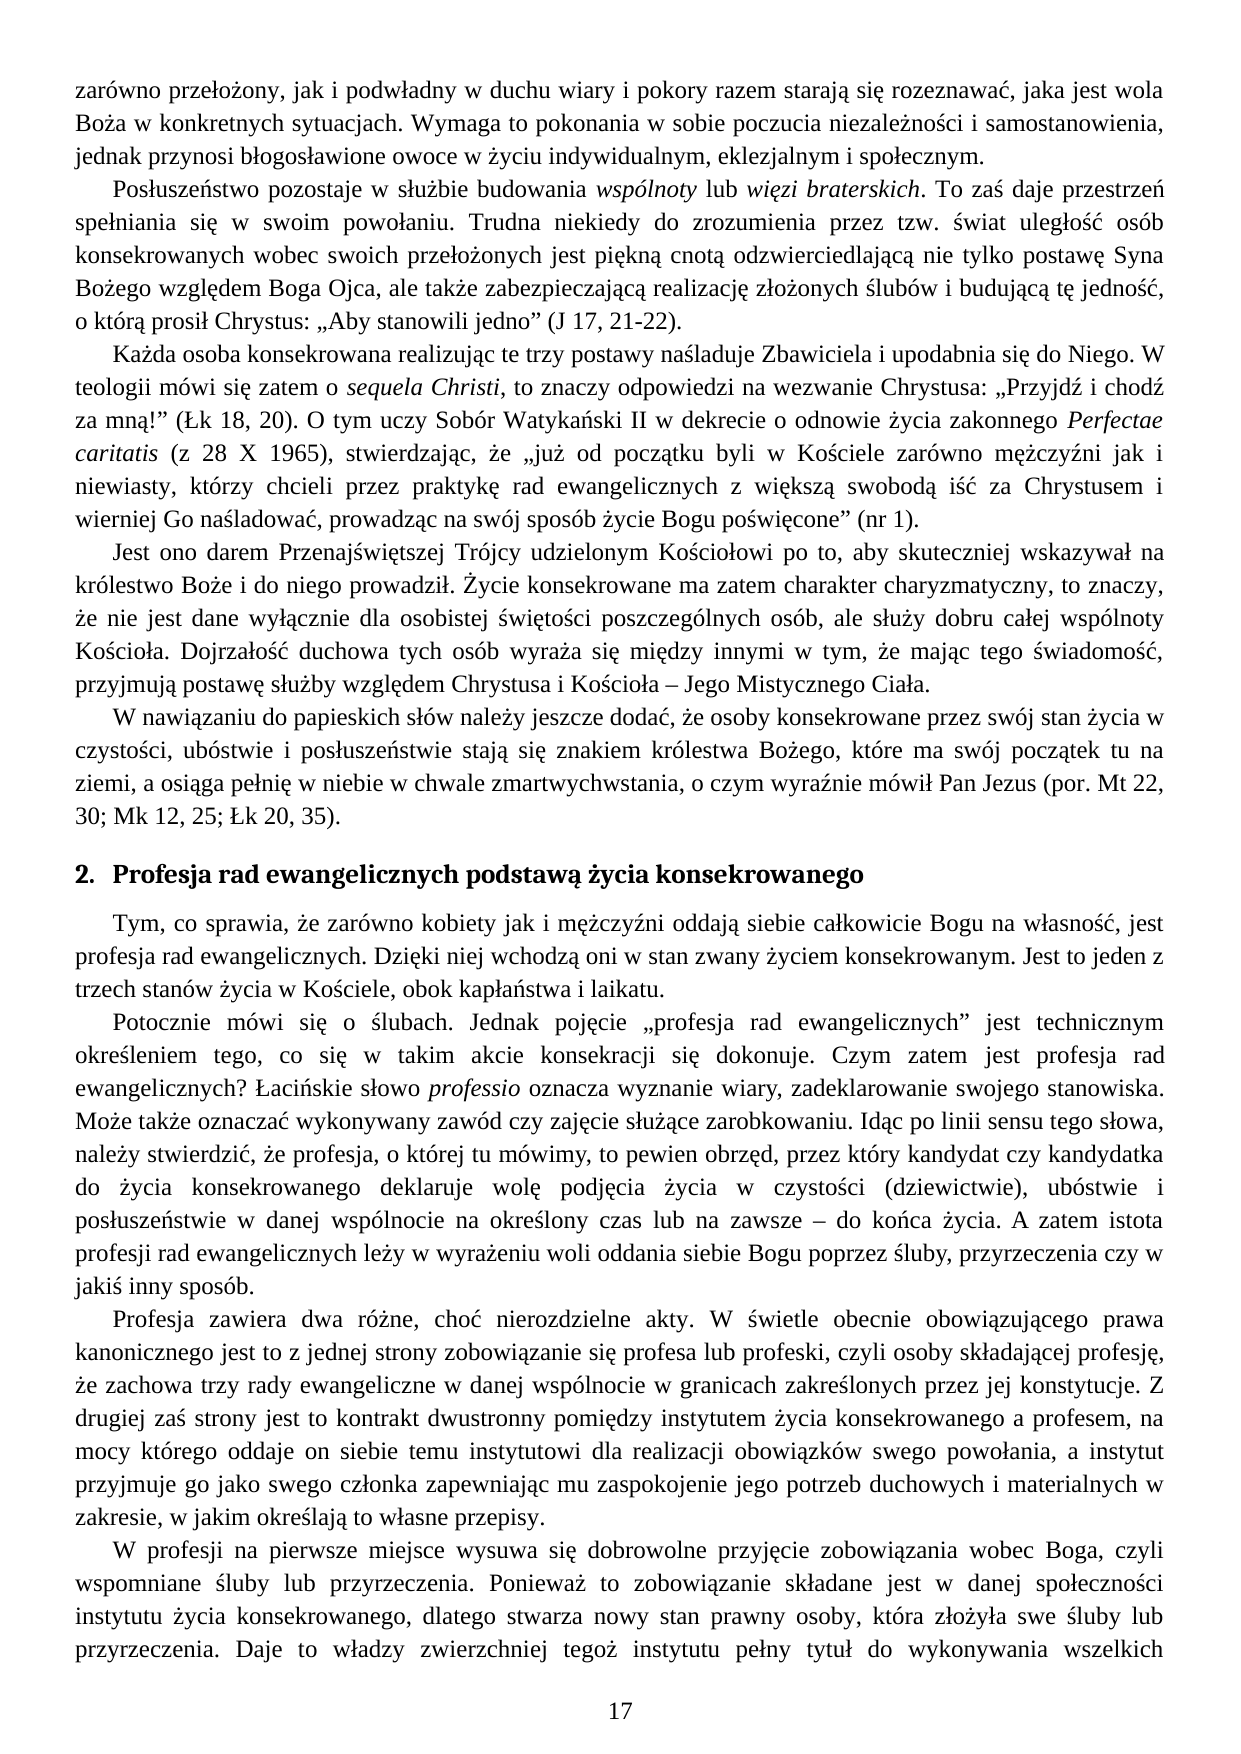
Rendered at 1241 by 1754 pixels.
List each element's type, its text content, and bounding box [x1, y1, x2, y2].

text Profesja zawiera dwa różne, choć nierozdzielne akty. W świetle obecnie obowiązującego prawa kanonicznego jest to z jednej strony zobowiązanie się profesa lub profeski, czyli osoby składającej profesję, że zachowa trzy rady ewangeliczne w danej wspólnocie w granicach zakreślonych przez jej konstytucje. Z drugiej zaś strony jest to kontrakt dwustronny pomiędzy instytutem życia konsekrowanego a profesem, na mocy którego oddaje on siebie temu instytutowi dla realizacji obowiązków swego powołania, a instytut przyjmuje go jako swego członka zapewniając mu zaspokojenie jego potrzeb duchowych i materialnych w zakresie, w jakim określają to własne przepisy. [75, 1304, 1165, 1531]
subtitle 2. Profesja rad ewangelicznych podstawą życia konsekrowanego [75, 859, 1165, 891]
text Każda osoba konsekrowana realizując te trzy postawy naśladuje Zbawiciela i upodabnia się do Niego. W teologii mówi się zatem o sequela Christi, to znaczy odpowiedzi na wezwanie Chrystusa: „Przyjdź i chodź za mną!” (Łk 18, 20). O tym uczy Sobór Watykański II w dekrecie o odnowie życia zakonnego Perfectae caritatis (z 28 X 1965), stwierdzając, że „już od początku byli w Kościele zarówno mężczyźni jak i niewiasty, którzy chcieli przez praktykę rad ewangelicznych z większą swobodą iść za Chrystusem i wierniej Go naśladować, prowadząc na swój sposób życie Bogu poświęcone” (nr 1). [75, 339, 1165, 533]
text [75, 1535, 1165, 1663]
text Posłuszeństwo pozostaje w służbie budowania wspólnoty lub więzi braterskich. To zaś daje przestrzeń spełniania się w swoim powołaniu. Trudna niekiedy do zrozumienia przez tzw. świat uległość osób konsekrowanych wobec swoich przełożonych jest piękną cnotą odzwierciedlającą nie tylko postawę Syna Bożego względem Boga Ojca, ale także zabezpieczającą realizację złożonych ślubów i budującą tę jedność, o którą prosił Chrystus: „Aby stanowili jedno” (J 17, 21-22). [75, 174, 1165, 335]
text W nawiązaniu do papieskich słów należy jeszcze dodać, że osoby konsekrowane przez swój stan życia w czystości, ubóstwie i posłuszeństwie stają się znakiem królestwa Bożego, które ma swój początek tu na ziemi, a osiąga pełnię w niebie w chwale zmartwychwstania, o czym wyraźnie mówił Pan Jezus (por. Mt 22, 30; Mk 12, 25; Łk 20, 35). [75, 702, 1165, 830]
text Tym, co sprawia, że zarówno kobiety jak i mężczyźni oddają siebie całkowicie Bogu na własność, jest profesja rad ewangelicznych. Dzięki niej wchodzą oni w stan zwany życiem konsekrowanym. Jest to jeden z trzech stanów życia w Kościele, obok kapłaństwa i laikatu. [75, 908, 1165, 1002]
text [75, 75, 1165, 170]
text Potocznie mówi się o ślubach. Jednak pojęcie „profesja rad ewangelicznych” jest technicznym określeniem tego, co się w takim akcie konsekracji się dokonuje. Czym zatem jest profesja rad ewangelicznych? Łacińskie słowo professio oznacza wyznanie wiary, zadeklarowanie swojego stanowiska. Może także oznaczać wykonywany zawód czy zajęcie służące zarobkowaniu. Idąc po linii sensu tego słowa, należy stwierdzić, że profesja, o której tu mówimy, to pewien obrzęd, przez który kandydat czy kandydatka do życia konsekrowanego deklaruje wolę podjęcia życia w czystości (dziewictwie), ubóstwie i posłuszeństwie w danej wspólnocie na określony czas lub na zawsze – do końca życia. A zatem istota profesji rad ewangelicznych leży w wyrażeniu woli oddania siebie Bogu poprzez śluby, przyrzeczenia czy w jakiś inny sposób. [75, 1007, 1165, 1300]
text Jest ono darem Przenajświętszej Trójcy udzielonym Kościołowi po to, aby skuteczniej wskazywał na królestwo Boże i do niego prowadził. Życie konsekrowane ma zatem charakter charyzmatyczny, to znaczy, że nie jest dane wyłącznie dla osobistej świętości poszczególnych osób, ale służy dobru całej wspólnoty Kościoła. Dojrzałość duchowa tych osób wyraża się między innymi w tym, że mając tego świadomość, przyjmują postawę służby względem Chrystusa i Kościoła – Jego Mistycznego Ciała. [75, 537, 1165, 698]
